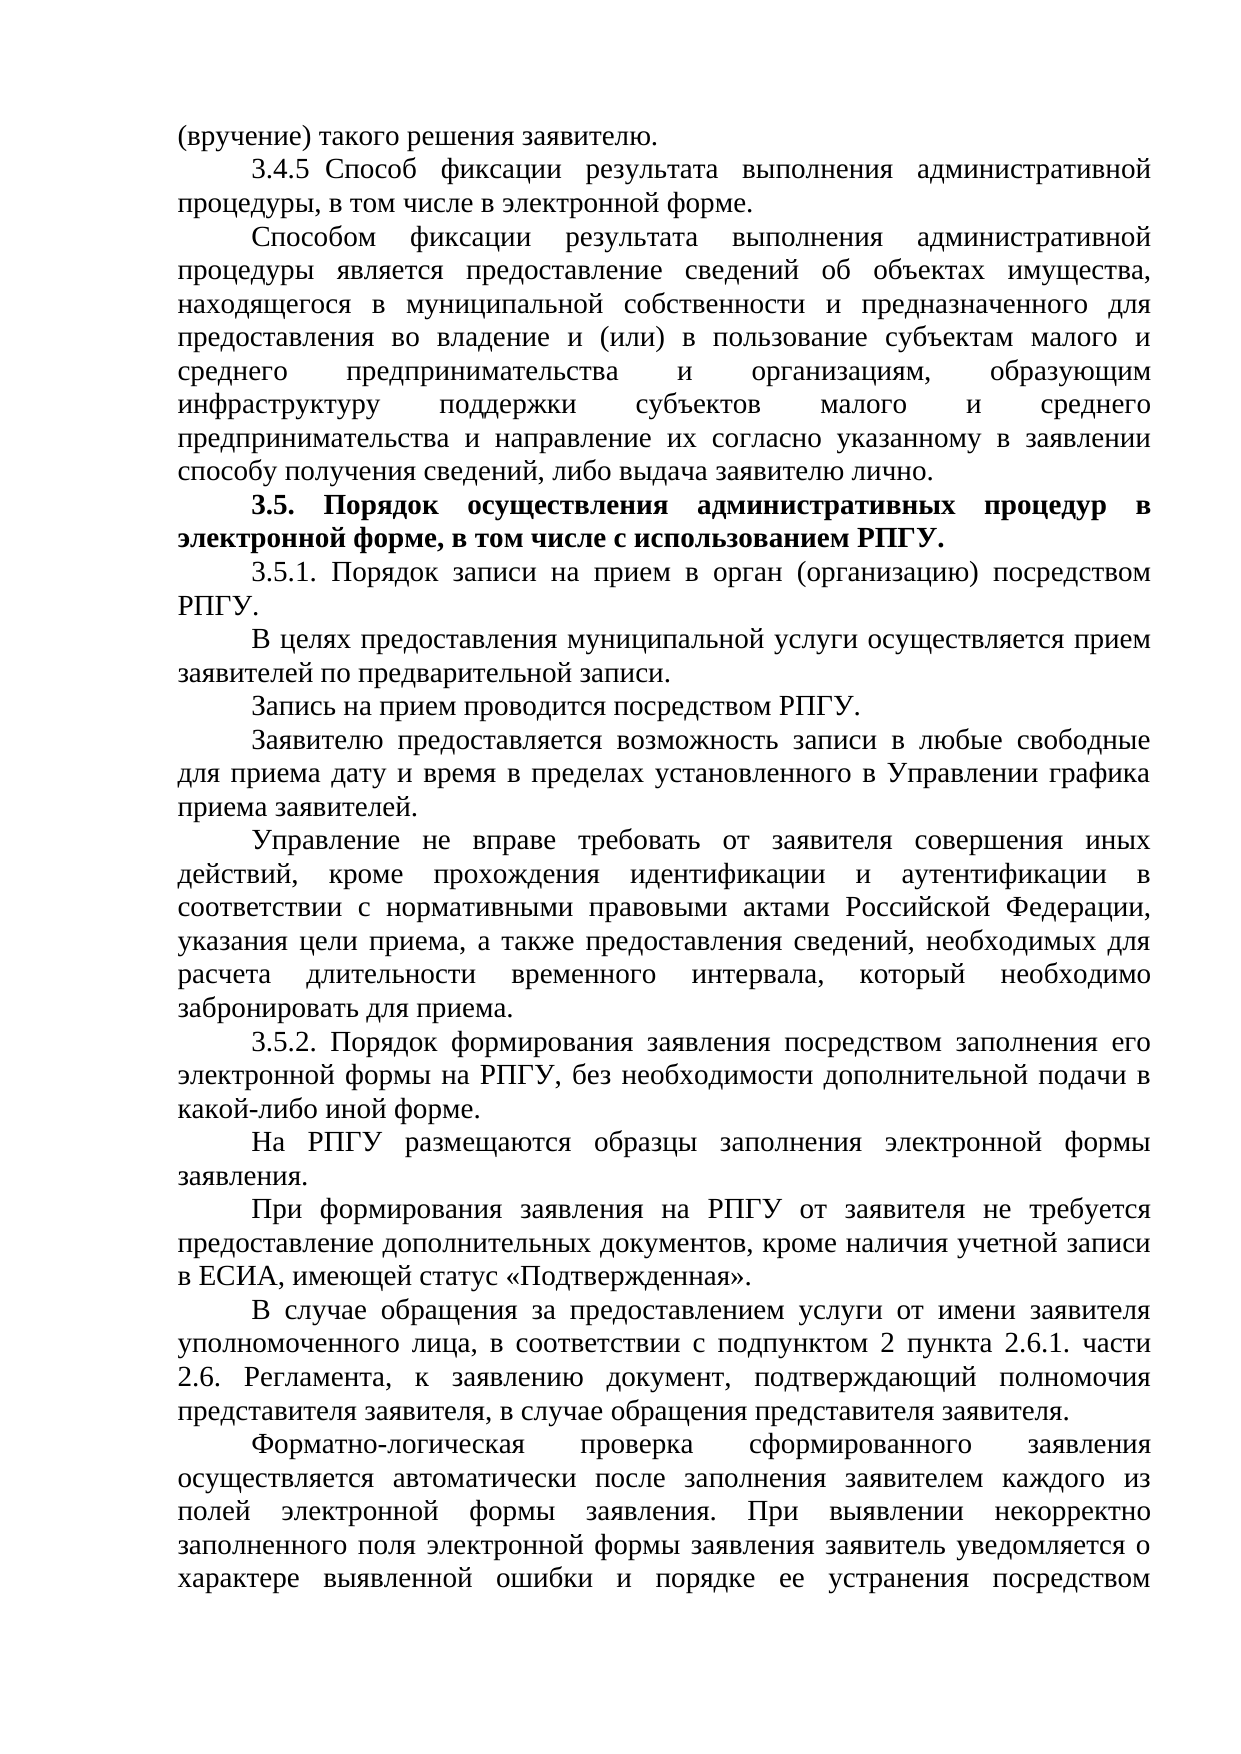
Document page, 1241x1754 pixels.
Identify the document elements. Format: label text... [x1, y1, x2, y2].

text Заявителю предоставляется возможность записи в любые свободные для приема дату и время в пределах установленного в Управлении графика приема заявителей. [177, 722, 1152, 822]
text Управление не вправе требовать от заявителя совершения иных действий, кроме прохождения идентификации и аутентификации в соответствии с нормативными правовыми актами Российской Федерации, указания цели приема, а также предоставления сведений, необходимых для расчета длительности временного интервала, который необходимо забронировать для приема. [177, 822, 1152, 1024]
text Способом фиксации результата выполнения административной процедуры является предоставление сведений об объектах имущества, находящегося в муниципальной собственности и предназначенного для предоставления во владение и (или) в пользование субъектам малого и среднего предпринимательства и организациям, образующим инфраструктуру поддержки субъектов малого и среднего предпринимательства и направление их согласно указанному в заявлении способу получения сведений, либо выдача заявителю лично. [177, 219, 1152, 487]
text В случае обращения за предоставлением услуги от имени заявителя уполномоченного лица, в соответствии с подпунктом 2 пункта 2.6.1. части 2.6. Регламента, к заявлению документ, подтверждающий полномочия представителя заявителя, в случае обращения представителя заявителя. [177, 1292, 1152, 1426]
text 3.4.5 Способ фиксации результата выполнения административной процедуры, в том числе в электронной форме. [177, 152, 1152, 219]
text 3.5.2. Порядок формирования заявления посредством заполнения его электронной формы на РПГУ, без необходимости дополнительной подачи в какой-либо иной форме. [177, 1024, 1152, 1124]
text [177, 118, 1152, 152]
text На РПГУ размещаются образцы заполнения электронной формы заявления. [177, 1124, 1152, 1191]
subtitle 3.5.1. Порядок записи на прием в орган (организацию) посредством РПГУ. [177, 554, 1152, 621]
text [177, 1426, 1152, 1594]
subtitle 3.5. Порядок осуществления административных процедур в электронной форме, в том числе с использованием РПГУ. [177, 487, 1152, 554]
text Запись на прием проводится посредством РПГУ. [177, 688, 1152, 722]
text При формирования заявления на РПГУ от заявителя не требуется предоставление дополнительных документов, кроме наличия учетной записи в ЕСИА, имеющей статус «Подтвержденная». [177, 1191, 1152, 1292]
text В целях предоставления муниципальной услуги осуществляется прием заявителей по предварительной записи. [177, 621, 1152, 688]
